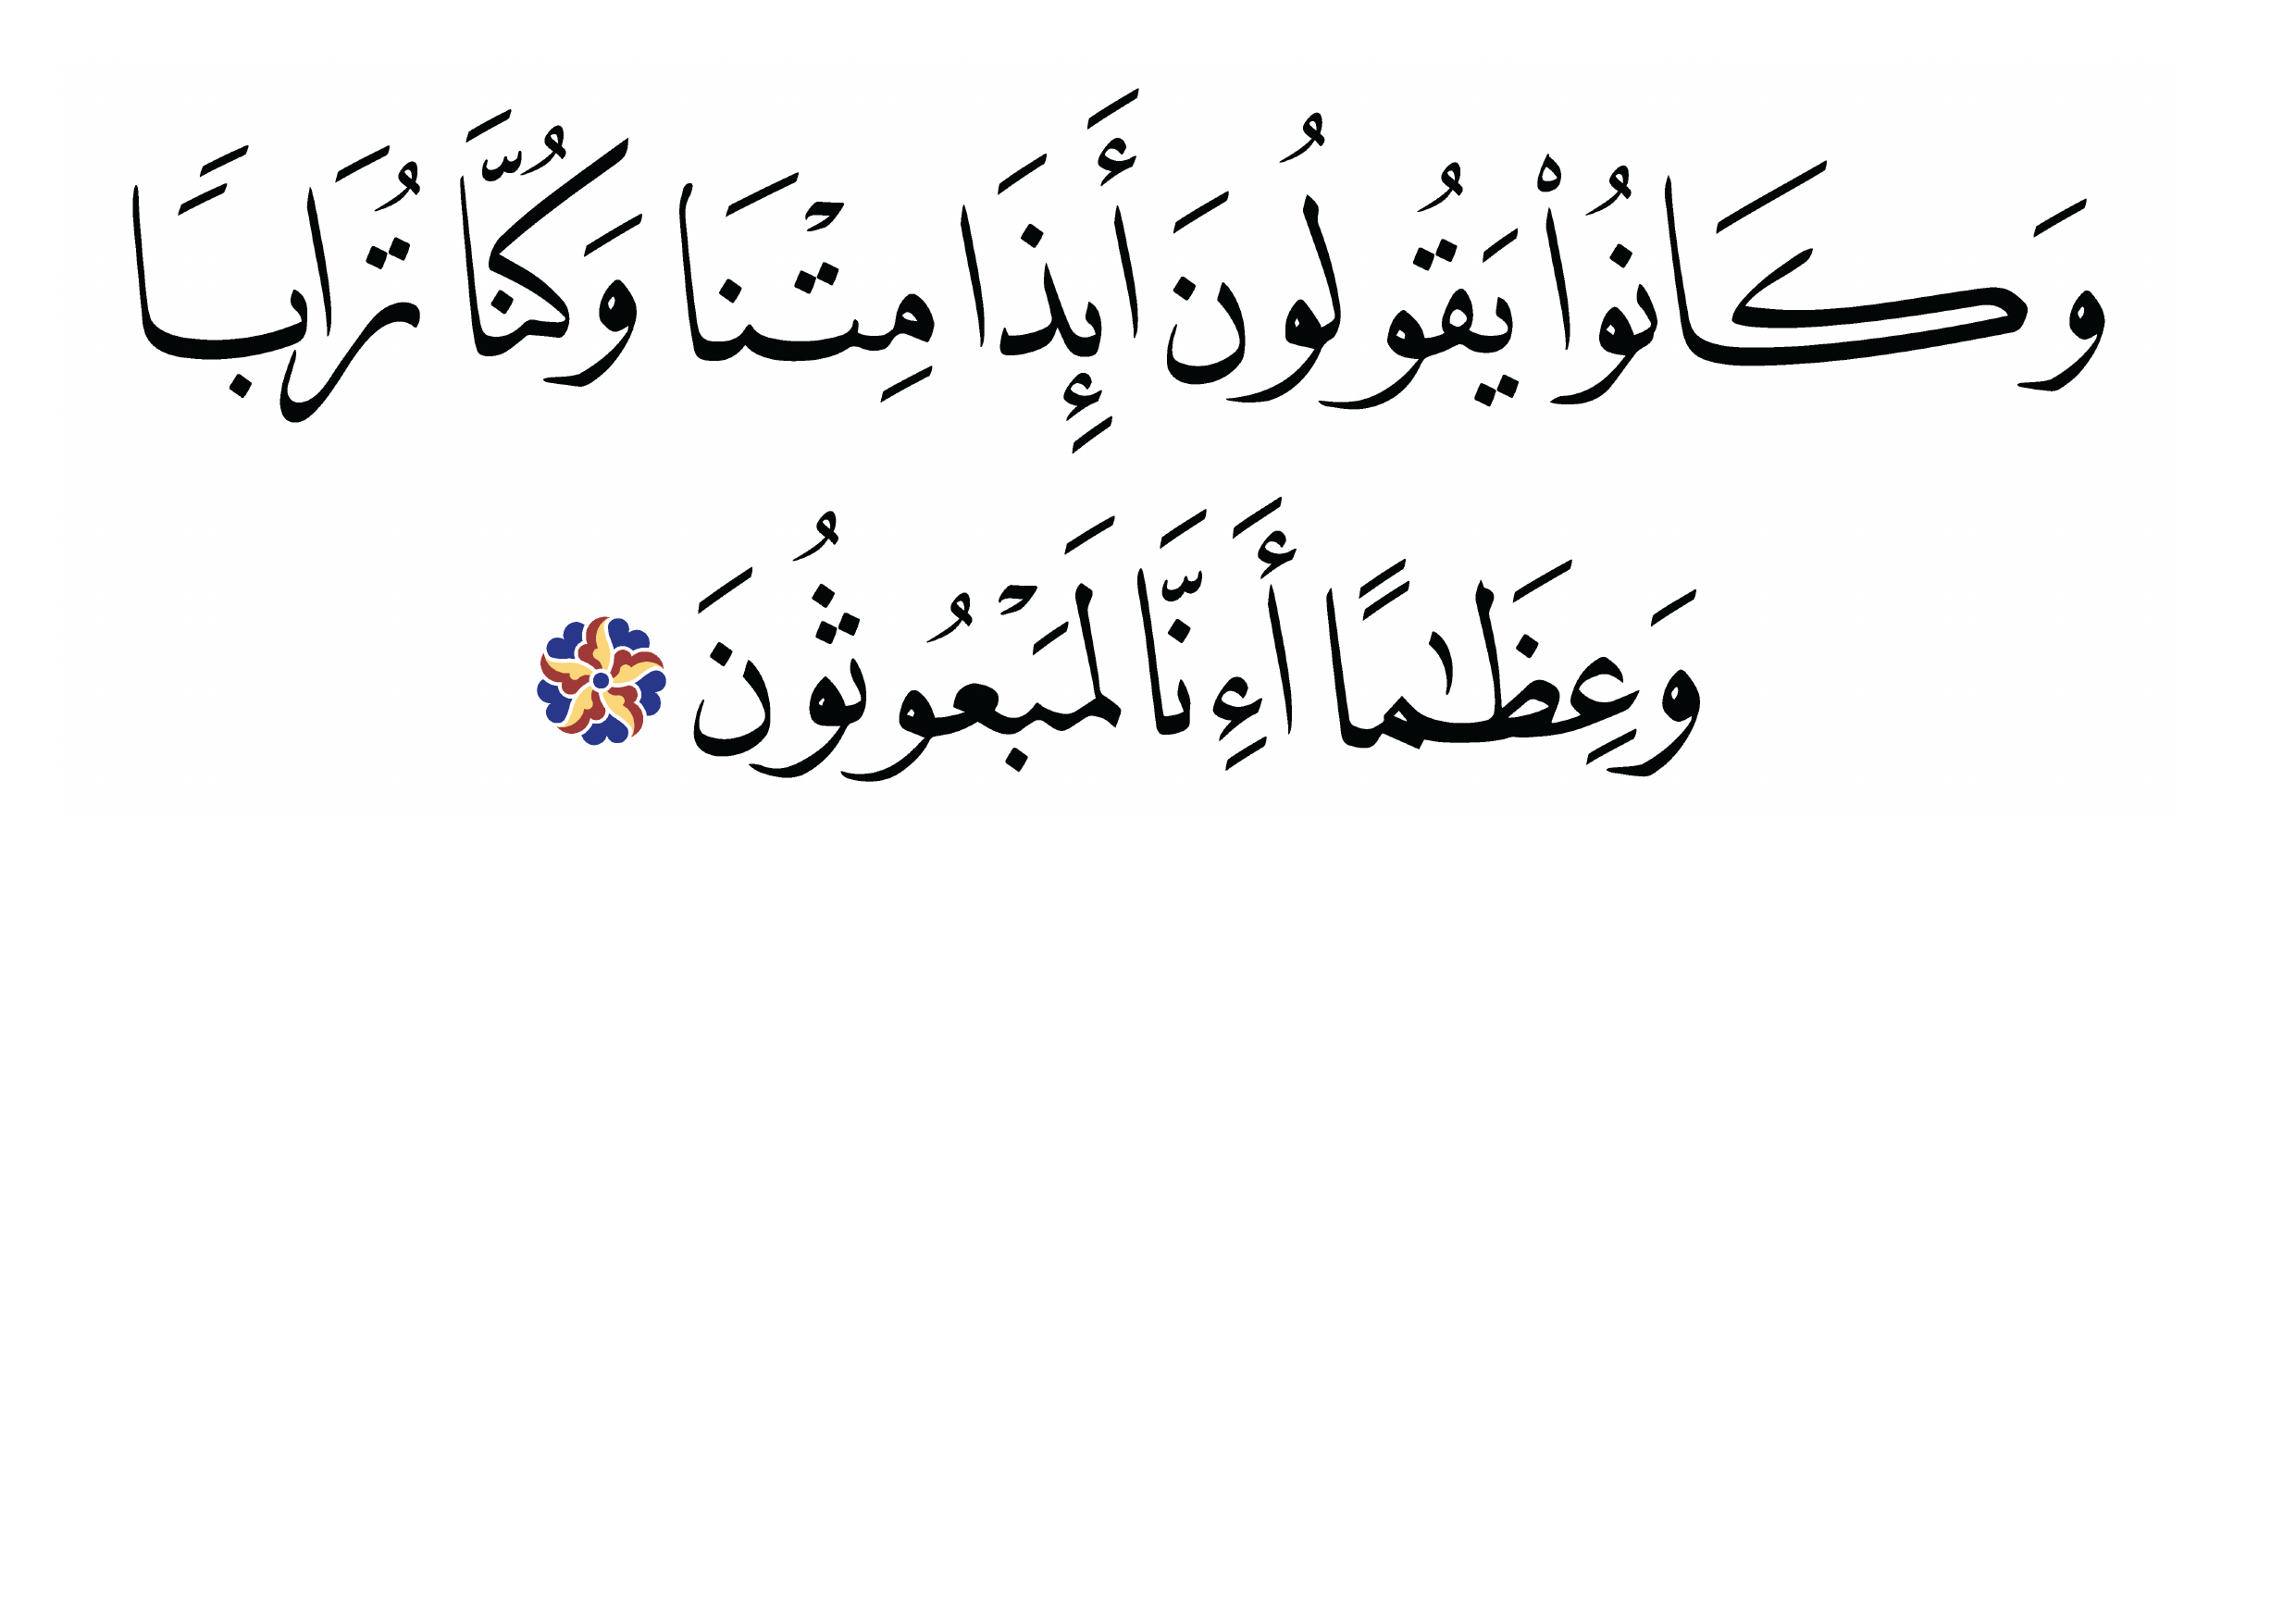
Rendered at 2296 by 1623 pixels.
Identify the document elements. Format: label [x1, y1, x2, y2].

picture [57, 57, 2179, 817]
